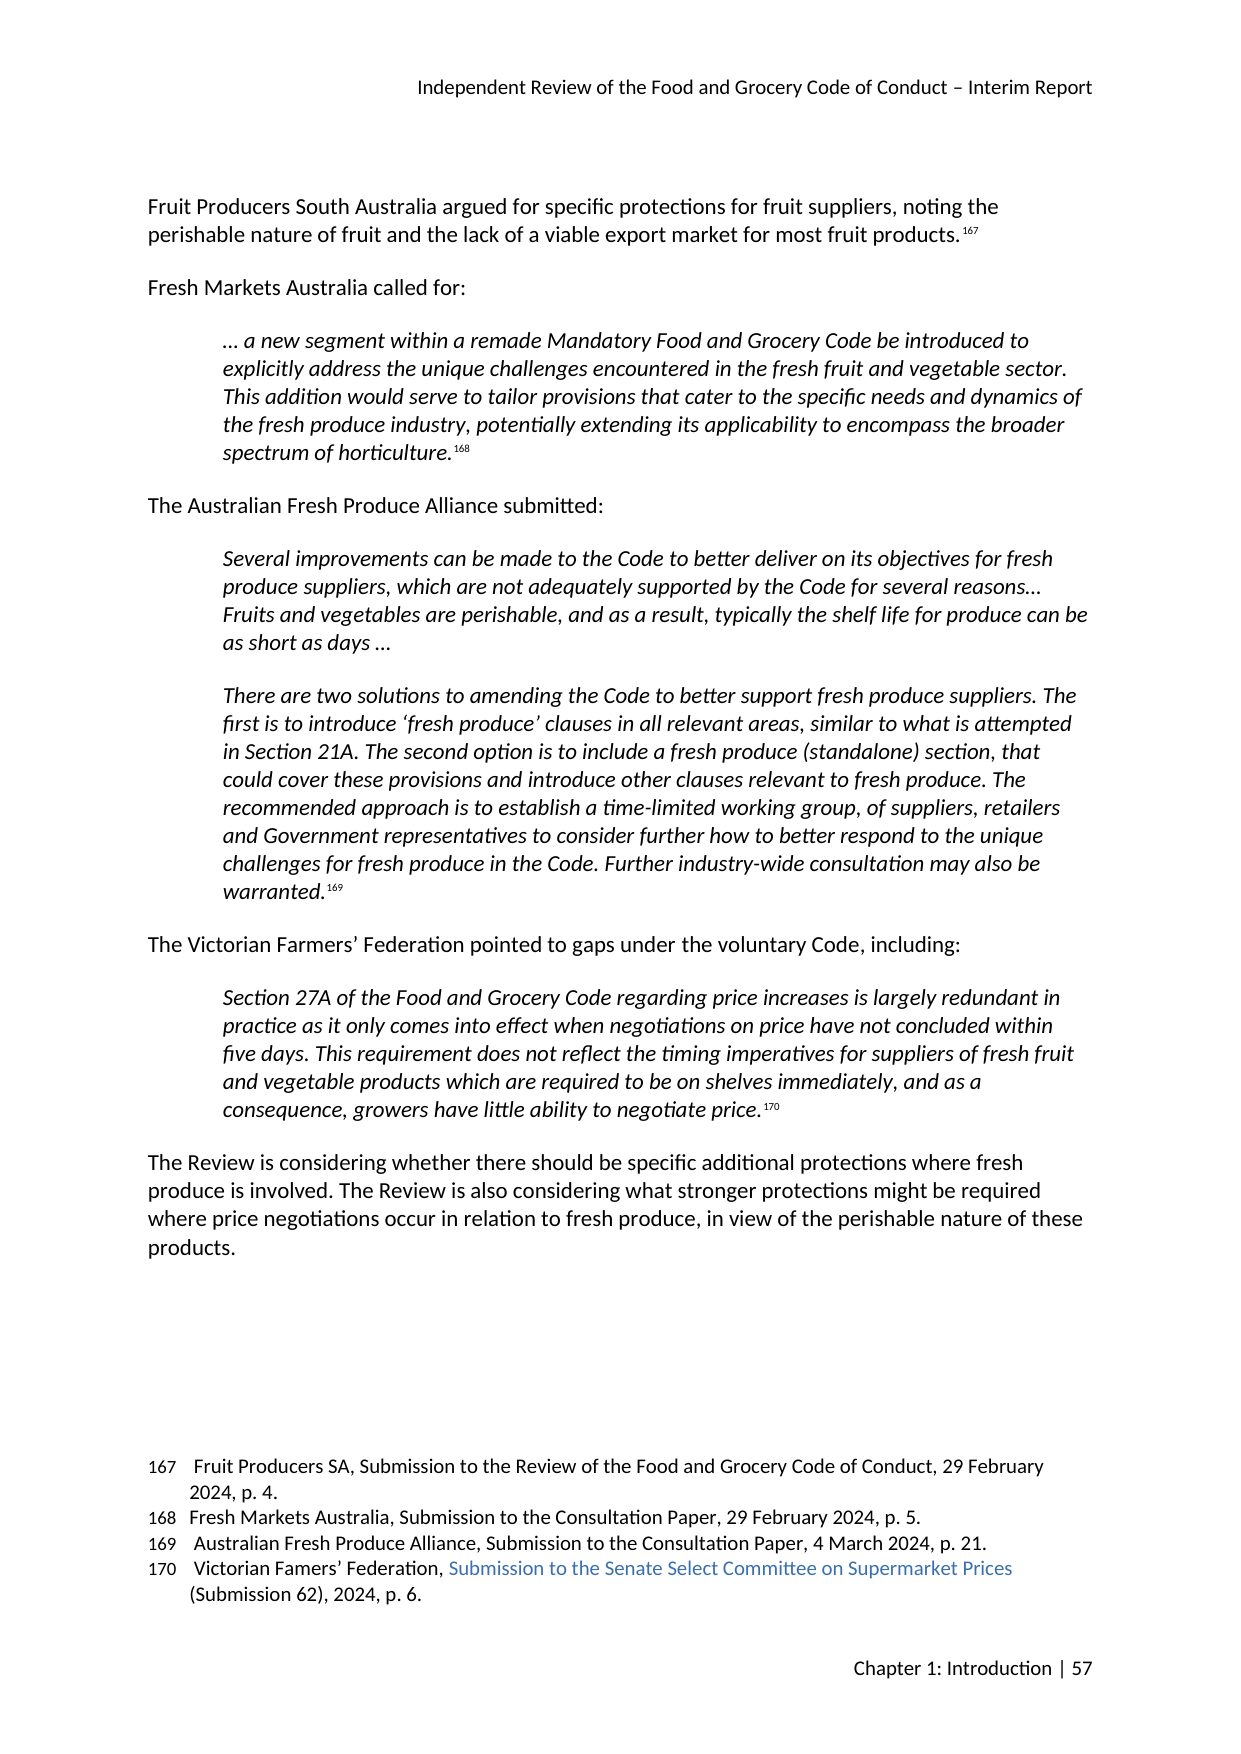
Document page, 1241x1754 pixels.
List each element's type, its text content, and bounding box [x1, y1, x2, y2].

text The Victorian Farmers’ Federation pointed to gaps under the voluntary Code, including: [148, 930, 1092, 958]
text The Australian Fresh Produce Alliance submitted: [148, 491, 1092, 519]
text Fresh Markets Australia called for: [148, 273, 1092, 301]
text There are two solutions to amending the Code to better support fresh produce suppliers. The first is to introduce ‘fresh produce’ clauses in all relevant areas, similar to what is attempted in Section 21A. The second option is to include a fresh produce (standalone) section, that could cover these provisions and introduce other clauses relevant to fresh produce. The recommended approach is to establish a time-limited working group, of suppliers, retailers and Government representatives to consider further how to better respond to the unique challenges for fresh produce in the Code. Further industry-wide consultation may also be warranted. [223, 681, 1092, 905]
text Fruit Producers South Australia argued for specific protections for fruit suppliers, noting the perishable nature of fruit and the lack of a viable export market for most fruit products. [148, 192, 1092, 248]
text Several improvements can be made to the Code to better deliver on its objectives for fresh produce suppliers, which are not adequately supported by the Code for several reasons… Fruits and vegetables are perishable, and as a result, typically the shelf life for produce can be as short as days … [223, 544, 1092, 656]
text … a new segment within a remade Mandatory Food and Grocery Code be introduced to explicitly address the unique challenges encountered in the fresh fruit and vegetable sector. This addition would serve to tailor provisions that cater to the specific needs and dynamics of the fresh produce industry, potentially extending its applicability to encompass the broader spectrum of horticulture. [223, 326, 1092, 466]
text Section 27A of the Food and Grocery Code regarding price increases is largely redundant in practice as it only comes into effect when negotiations on price have not concluded within five days. This requirement does not reflect the timing imperatives for suppliers of fresh fruit and vegetable products which are required to be on shelves immediately, and as a consequence, growers have little ability to negotiate price. [223, 983, 1092, 1123]
text The Review is considering whether there should be specific additional protections where fresh produce is involved. The Review is also considering what stronger protections might be required where price negotiations occur in relation to fresh produce, in view of the perishable nature of these products. [148, 1148, 1092, 1261]
